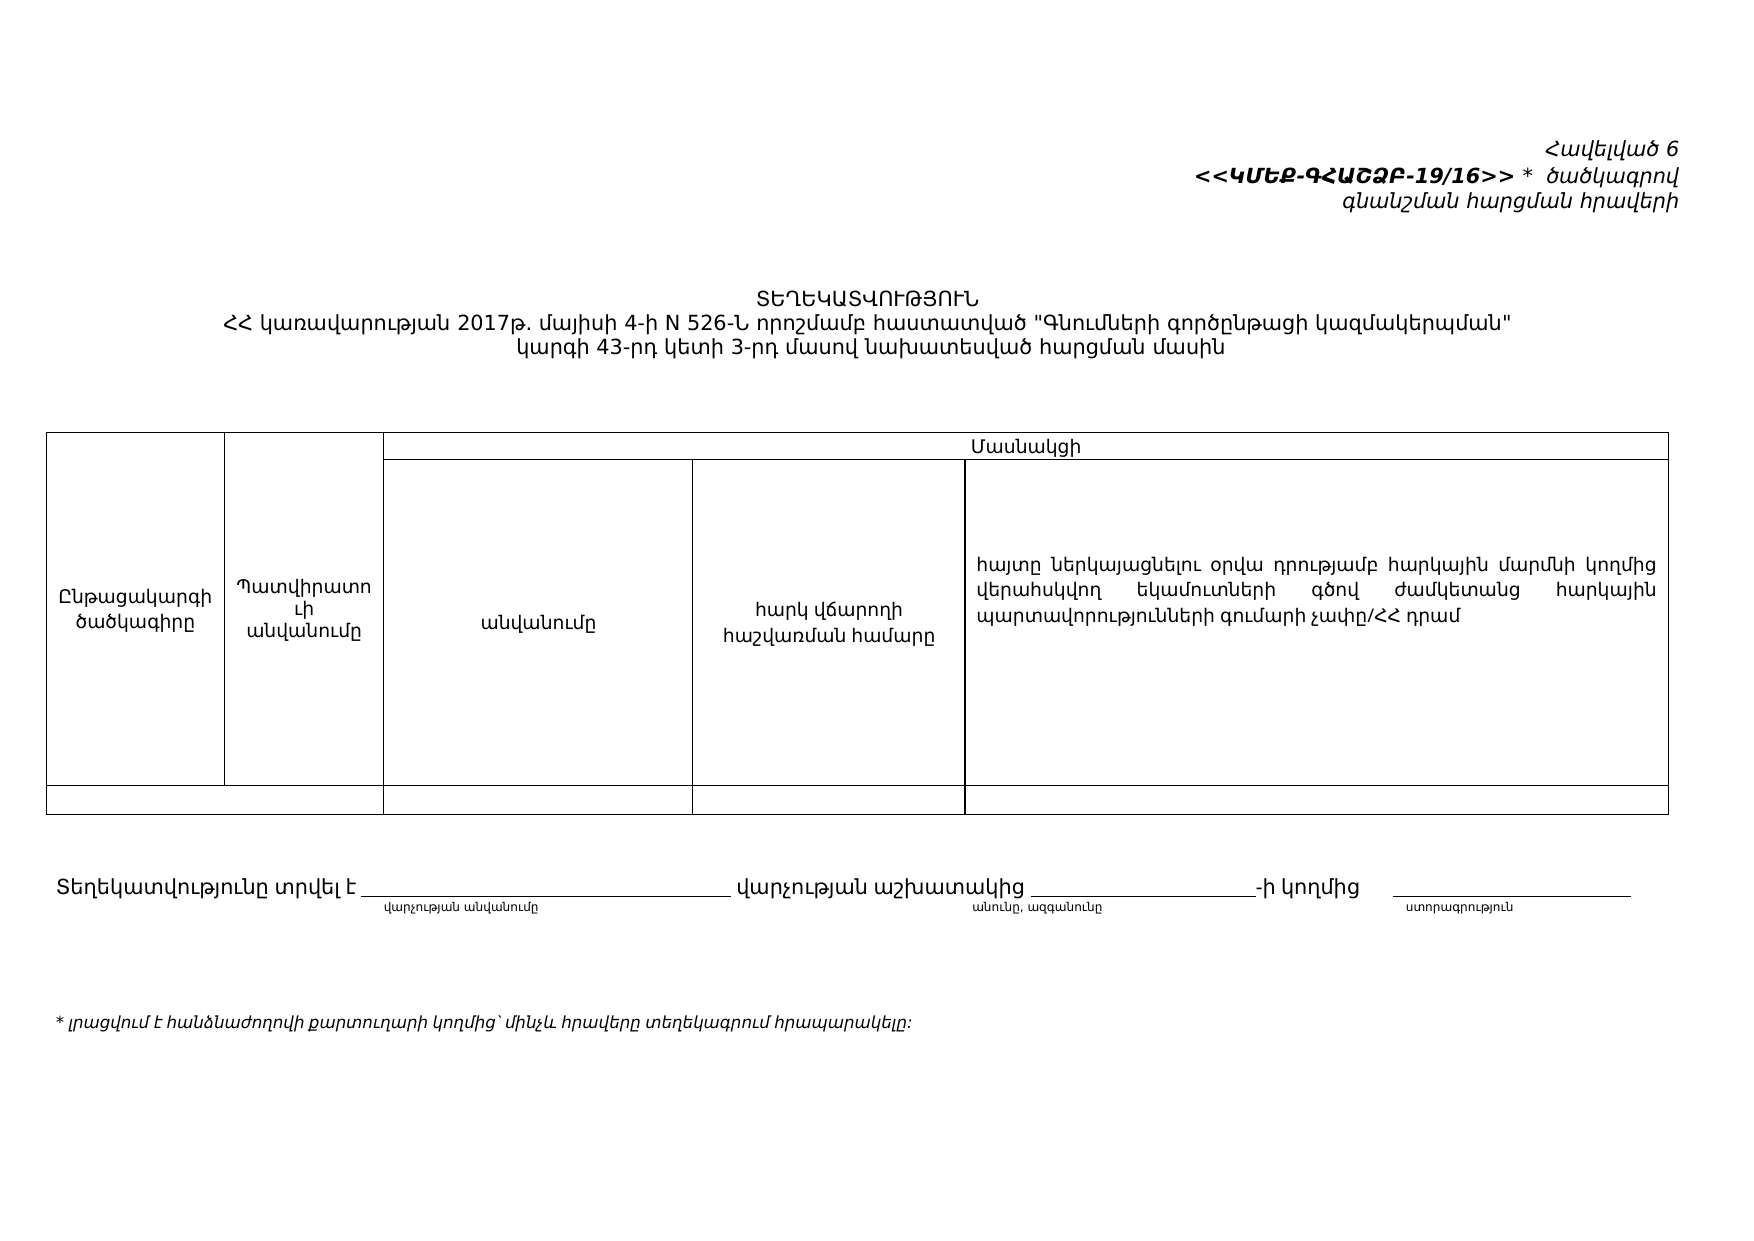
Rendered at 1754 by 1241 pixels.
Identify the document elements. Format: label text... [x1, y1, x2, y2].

text գնանշման հարցման հրավերի [56, 189, 1679, 214]
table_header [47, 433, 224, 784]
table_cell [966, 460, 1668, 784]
text Տեղեկատվությունը տրվել է վարչության աշխատակից -ի կողմից [56, 872, 1679, 900]
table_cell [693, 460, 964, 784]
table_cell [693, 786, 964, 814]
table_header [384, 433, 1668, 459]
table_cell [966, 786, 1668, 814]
text * լրացվում է հանձնաժողովի քարտուղարի կողմից` մինչև հրավերը տեղեկագրում հրապարակելը: [56, 1011, 1679, 1033]
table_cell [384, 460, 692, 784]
text ՀՀ կառավարության 2017թ. մայիսի 4-ի N 526-Ն որոշմամբ հաստատված "Գնումների գործընթացի կազմակերպման" [56, 311, 1679, 335]
text ՏԵՂԵԿԱՏՎՈՒԹՅՈՒՆ [56, 287, 1679, 311]
text վարչության անվանումը անունը, ազգանունը ստորագրություն [56, 900, 1679, 924]
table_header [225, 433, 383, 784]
text Հավելված 6 [56, 137, 1679, 161]
text <<ԿՄԵՔ-ԳՀԱՇՁԲ-19/16>> * ծածկագրով [56, 161, 1679, 189]
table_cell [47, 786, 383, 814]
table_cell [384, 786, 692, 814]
text կարգի 43-րդ կետի 3-րդ մասով նախատեսված հարցման մասին [56, 335, 1679, 359]
